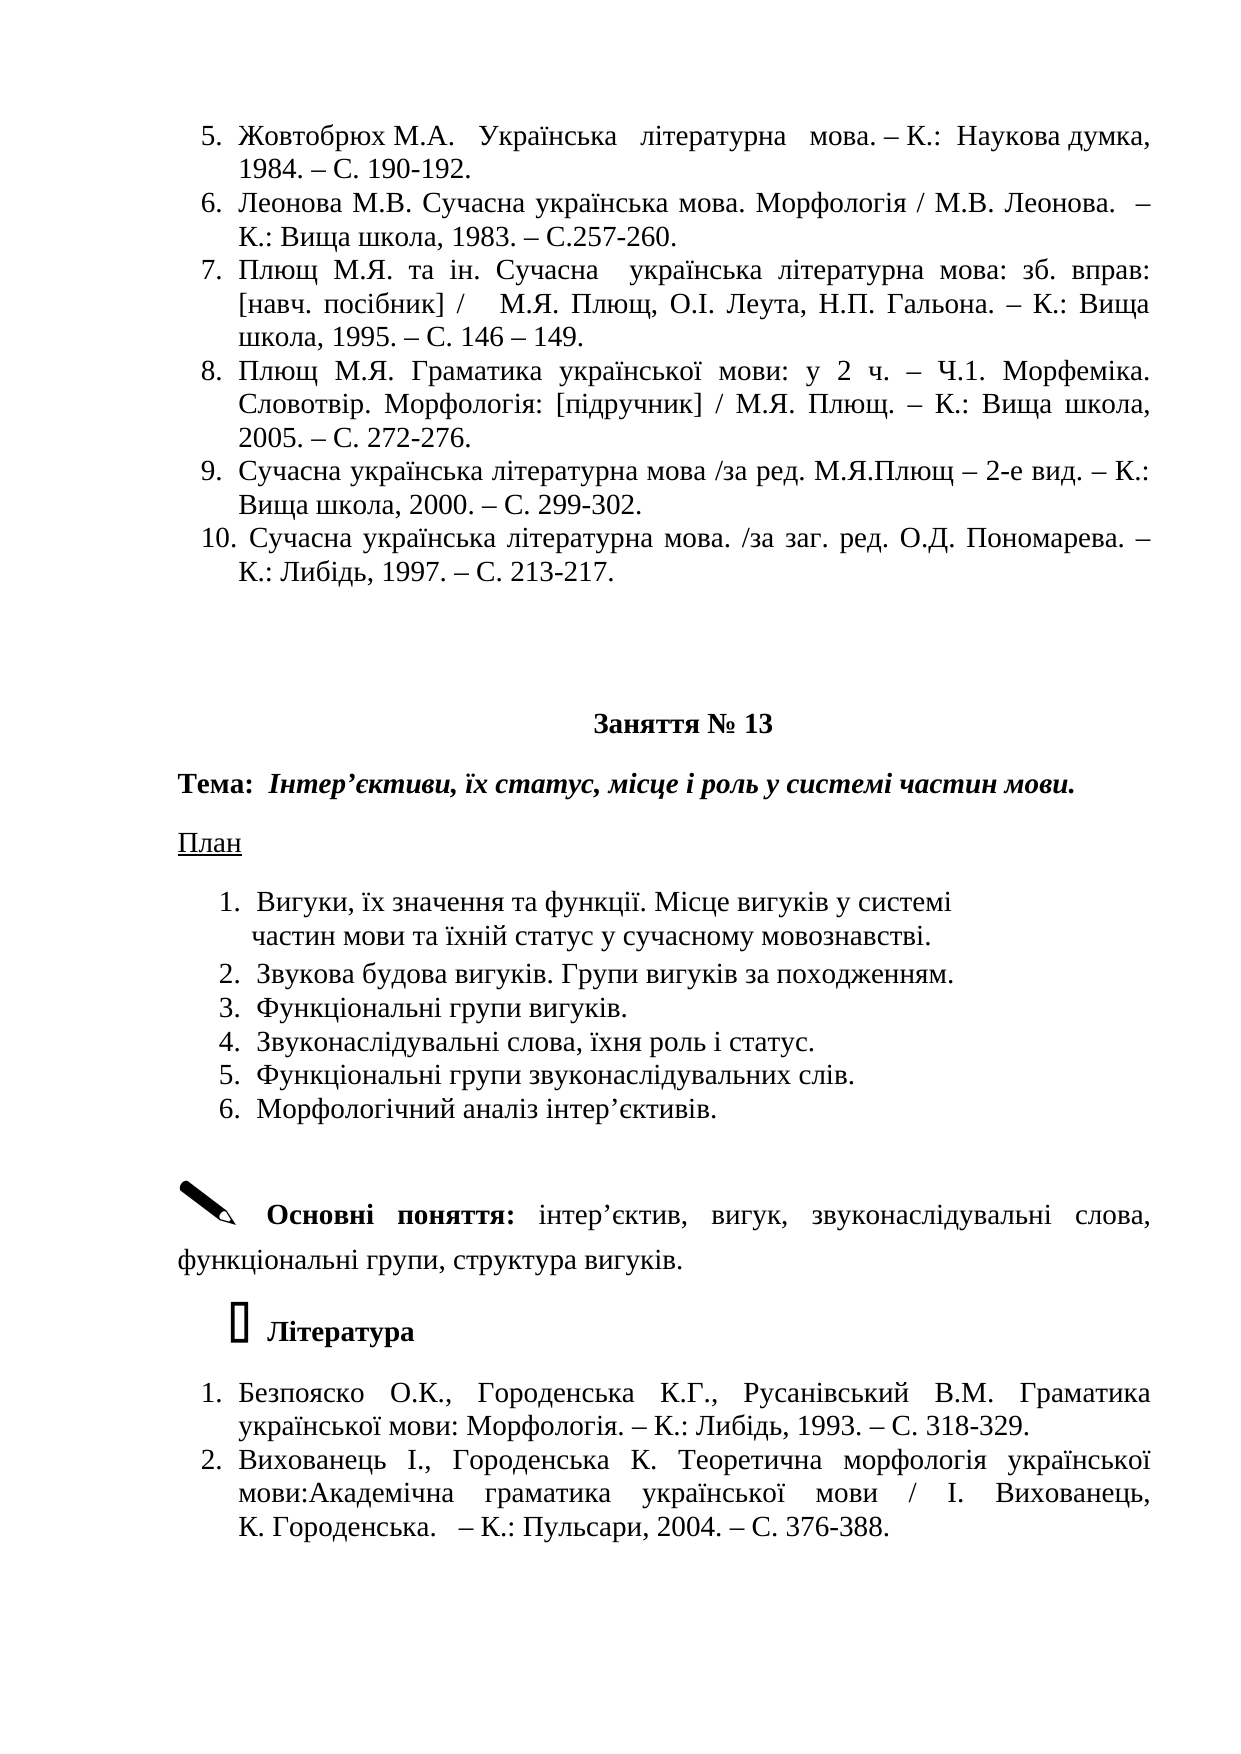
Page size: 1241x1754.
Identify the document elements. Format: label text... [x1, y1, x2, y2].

text Тема: Інтер’єктиви, їх статус, місце і роль у системі частин мови. [177, 766, 1152, 799]
list Плющ М.Я. та ін. Сучасна українська літературна мова: зб. вправ: [навч. посібник] / М.Я. Плющ, О.І. Леута, Н.П. Гальона. – К.: Вища школа, 1995. – С. 146 – 149. [201, 252, 1152, 353]
list Леонова М.В. Сучасна українська мова. Морфологія / М.В. Леонова. – К.: Вища школа, 1983. – С.257-260. [201, 185, 1152, 252]
text Заняття № 13 [215, 706, 1152, 740]
list Література [229, 1301, 1152, 1354]
list Вихованець І., Городенська К. Теоретична морфологія української мови:Академічна граматика української мови / І. Вихованець, К. Городенська. – К.: Пульсари, 2004. – С. 376-388. [201, 1442, 1152, 1543]
list Морфологічний аналіз інтер’єктивів. [219, 1091, 1152, 1124]
list Звуконаслідувальні слова, їхня роль і статус. [219, 1024, 1152, 1057]
text частин мови та їхній статус у сучасному мовознавстві. [219, 918, 1152, 952]
list Плющ М.Я. Граматика української мови: у 2 ч. – Ч.1. Морфеміка. Словотвір. Морфологія: [підручник] / М.Я. Плющ. – К.: Вища школа, 2005. – С. 272-276. [201, 353, 1152, 453]
list Жовтобрюх М.А. Українська літературна мова. – К.: Наукова думка, 1984. – С. 190-192. [201, 118, 1152, 185]
list Функціональні групи звуконаслідувальних слів. [219, 1057, 1152, 1091]
text План [177, 825, 1152, 859]
list Сучасна українська літературна мова /за ред. М.Я.Плющ – 2-е вид. – К.: Вища школа, 2000. – С. 299-302. [201, 453, 1152, 521]
list Сучасна українська літературна мова. /за заг. ред. О.Д. Пономарева. – К.: Либідь, 1997. – С. 213-217. [201, 521, 1152, 588]
list Вигуки, їх значення та функції. Місце вигуків у системі [219, 884, 1152, 918]
text Основні поняття: інтер’єктив, вигук, звуконаслідувальні слова, функціональні групи, структура вигуків. [177, 1184, 1152, 1275]
list Звукова будова вигуків. Групи вигуків за походженням. [219, 957, 1152, 990]
list Безпояско О.К., Городенська К.Г., Русанівський В.М. Граматика української мови: Морфологія. – К.: Либідь, 1993. – С. 318-329. [201, 1375, 1152, 1442]
list Функціональні групи вигуків. [219, 990, 1152, 1024]
